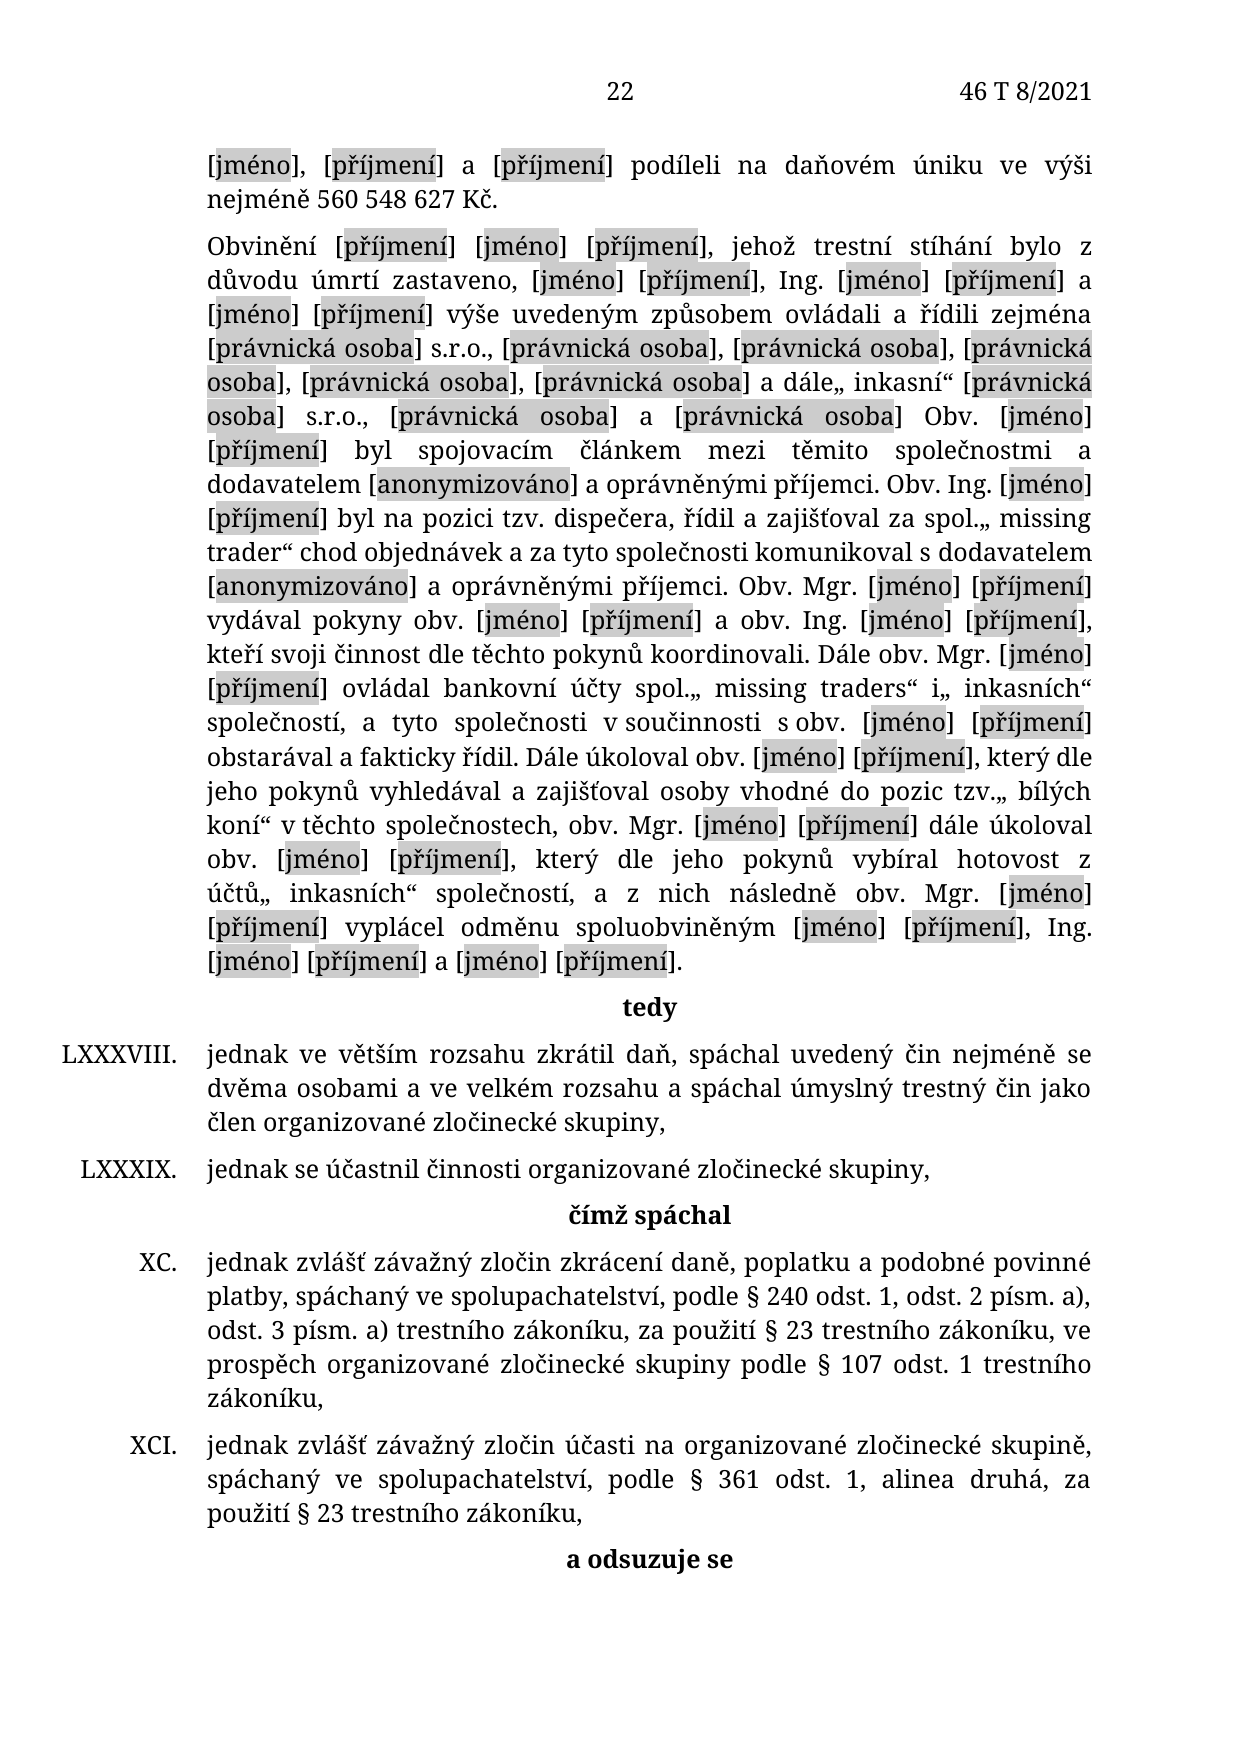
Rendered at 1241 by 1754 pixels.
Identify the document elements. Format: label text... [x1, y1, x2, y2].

text čímž spáchal [207, 1198, 1093, 1232]
text jednak se účastnil činnosti organizované zločinecké skupiny, [177, 1151, 1093, 1185]
text Obvinění [příjmení] [jméno] [příjmení], jehož trestní stíhání bylo z důvodu úmrtí zastaveno, [jméno] [příjmení], Ing. [jméno] [příjmení] a [jméno] [příjmení] výše uvedeným způsobem ovládali a řídili zejména [právnická osoba] s.r.o., [právnická osoba], [právnická osoba], [právnická osoba], [právnická osoba], [právnická osoba] a dále„ inkasní“ [právnická osoba] s.r.o., [právnická osoba] a [právnická osoba] Obv. [jméno] [příjmení] byl spojovacím článkem mezi těmito společnostmi a dodavatelem [anonymizováno] a oprávněnými příjemci. Obv. Ing. [jméno] [příjmení] byl na pozici tzv. dispečera, řídil a zajišťoval za spol.„ missing trader“ chod objednávek a za tyto společnosti komunikoval s dodavatelem [anonymizováno] a oprávněnými příjemci. Obv. Mgr. [jméno] [příjmení] vydával pokyny obv. [jméno] [příjmení] a obv. Ing. [jméno] [příjmení], kteří svoji činnost dle těchto pokynů koordinovali. Dále obv. Mgr. [jméno] [příjmení] ovládal bankovní účty spol.„ missing traders“ i„ inkasních“ společností, a tyto společnosti v součinnosti s obv. [jméno] [příjmení] obstarával a fakticky řídil. Dále úkoloval obv. [jméno] [příjmení], který dle jeho pokynů vyhledával a zajišťoval osoby vhodné do pozic tzv.„ bílých koní“ v těchto společnostech, obv. Mgr. [jméno] [příjmení] dále úkoloval obv. [jméno] [příjmení], který dle jeho pokynů vybíral hotovost z účtů„ inkasních“ společností, a z nich následně obv. Mgr. [jméno] [příjmení] vyplácel odměnu spoluobviněným [jméno] [příjmení], Ing. [jméno] [příjmení] a [jméno] [příjmení]. [207, 228, 1093, 978]
text jednak zvlášť závažný zločin zkrácení daně, poplatku a podobné povinné platby, spáchaný ve spolupachatelství, podle § 240 odst. 1, odst. 2 písm. a), odst. 3 písm. a) trestního zákoníku, za použití § 23 trestního zákoníku, ve prospěch organizované zločinecké skupiny podle § 107 odst. 1 trestního zákoníku, [177, 1244, 1093, 1415]
text jednak ve větším rozsahu zkrátil daň, spáchal uvedený čin nejméně se dvěma osobami a ve velkém rozsahu a spáchal úmyslný trestný čin jako člen organizované zločinecké skupiny, [177, 1037, 1093, 1139]
text a odsuzuje se [207, 1542, 1093, 1576]
text jednak zvlášť závažný zločin účasti na organizované zločinecké skupině, spáchaný ve spolupachatelství, podle § 361 odst. 1, alinea druhá, za použití § 23 trestního zákoníku, [177, 1427, 1093, 1529]
text tedy [207, 990, 1093, 1024]
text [207, 148, 1093, 216]
